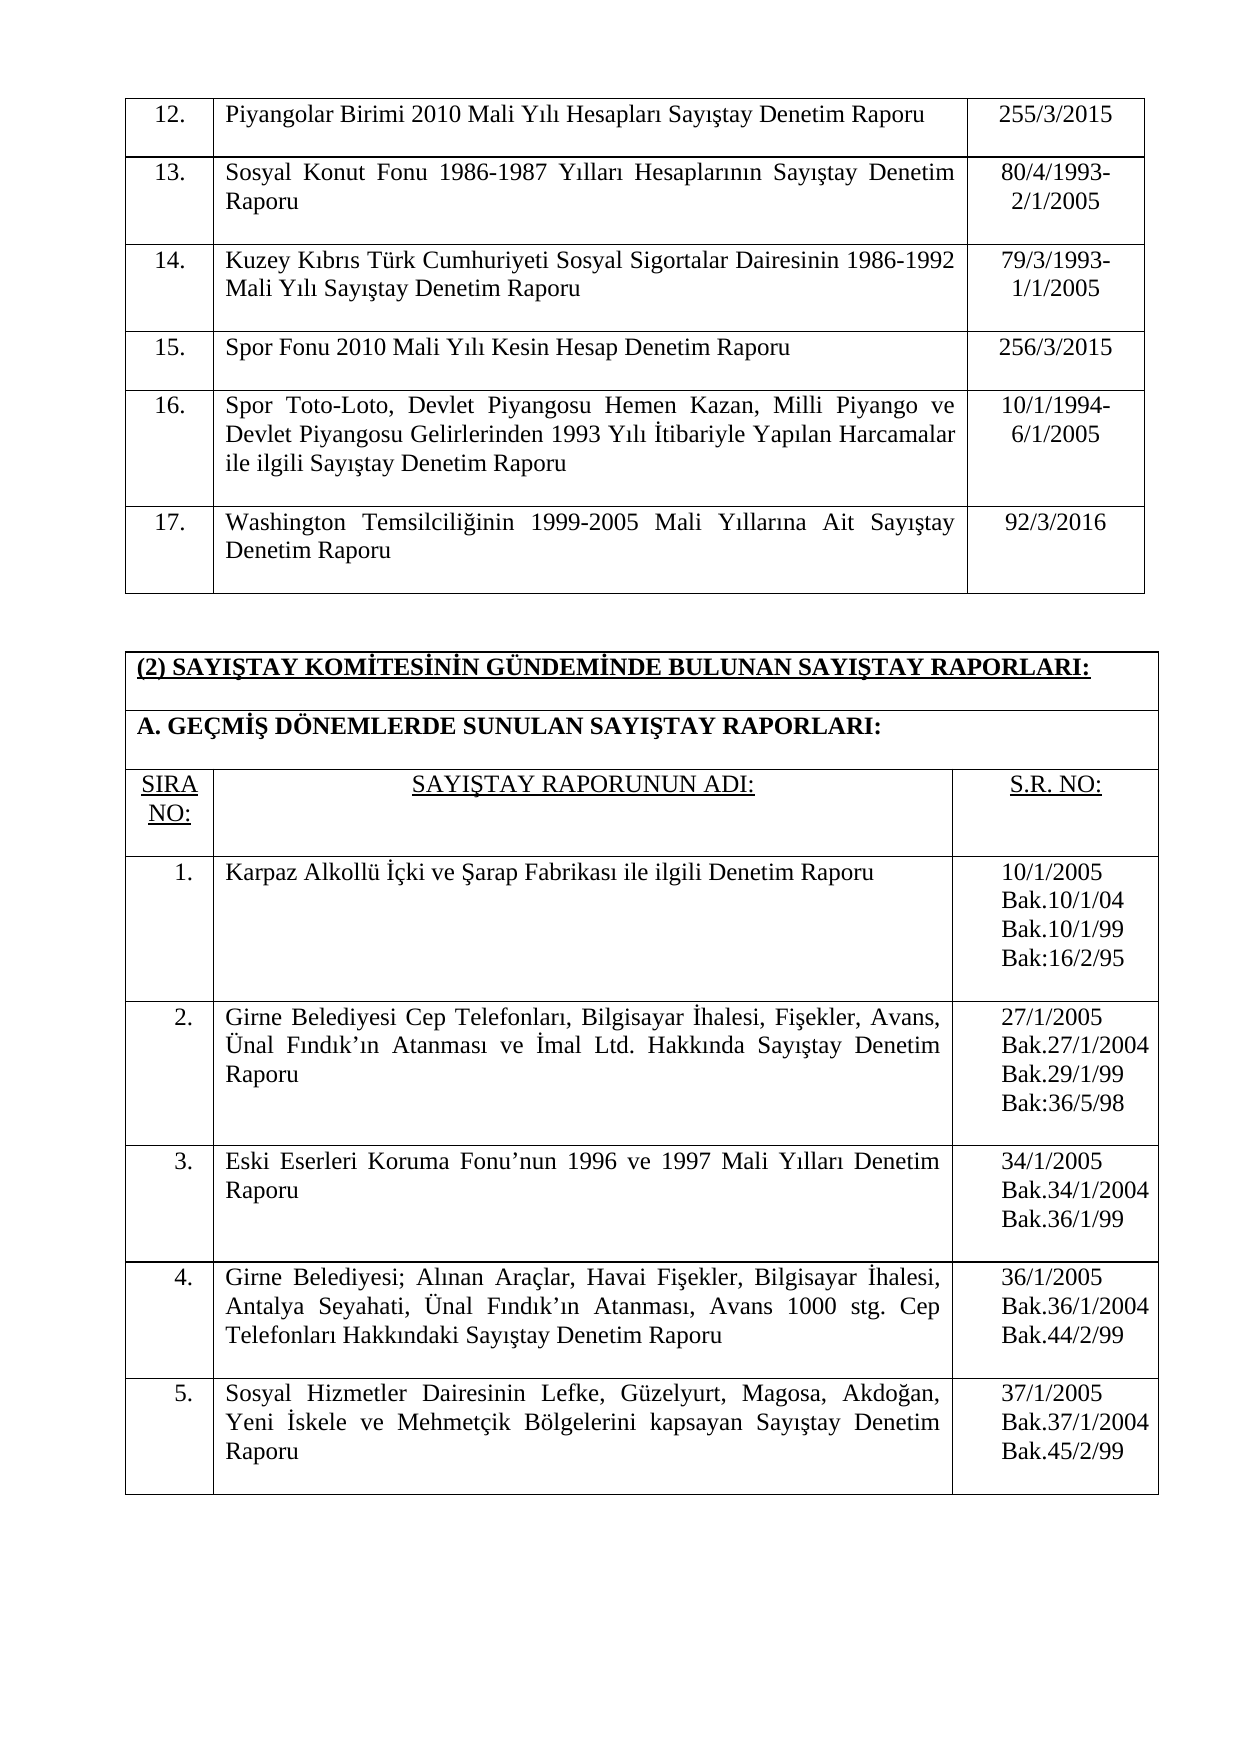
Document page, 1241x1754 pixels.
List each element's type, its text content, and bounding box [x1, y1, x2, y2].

table_cell Washington Temsilciliğinin 1999-2005 Mali Yıllarına Ait Sayıştay Denetim Raporu [214, 507, 967, 593]
table_cell Sosyal Hizmetler Dairesinin Lefke, Güzelyurt, Magosa, Akdoğan, Yeni İskele ve Mehmetçik Bölgelerini kapsayan Sayıştay Denetim Raporu [214, 1379, 952, 1493]
table_cell Spor Toto-Loto, Devlet Piyangosu Hemen Kazan, Milli Piyango ve Devlet Piyangosu Gelirlerinden 1993 Yılı İtibariyle Yapılan Harcamalar ile ilgili Sayıştay Denetim Raporu [214, 391, 967, 506]
table_cell 27/1/2005 Bak.27/1/2004 Bak.29/1/99 Bak:36/5/98 [953, 1002, 1158, 1145]
table_header 12. [126, 99, 213, 156]
table_cell 13. [126, 158, 213, 244]
table_cell Girne Belediyesi; Alınan Araçlar, Havai Fişekler, Bilgisayar İhalesi, Antalya Seyahati, Ünal Fındık’ın Atanması, Avans 1000 stg. Cep Telefonları Hakkındaki Sayıştay Denetim Raporu [214, 1263, 952, 1377]
table_header (2) SAYIŞTAY KOMİTESİNİN GÜNDEMİNDE BULUNAN SAYIŞTAY RAPORLARI: [126, 653, 1158, 710]
table_cell Girne Belediyesi Cep Telefonları, Bilgisayar İhalesi, Fişekler, Avans, Ünal Fındık’ın Atanması ve İmal Ltd. Hakkında Sayıştay Denetim Raporu [214, 1002, 952, 1145]
table_cell Spor Fonu 2010 Mali Yılı Kesin Hesap Denetim Raporu [214, 332, 967, 389]
table_cell 15. [126, 332, 213, 389]
table_cell 80/4/1993-2/1/2005 [968, 158, 1144, 244]
table_cell 256/3/2015 [968, 332, 1144, 389]
table_cell A. GEÇMİŞ DÖNEMLERDE SUNULAN SAYIŞTAY RAPORLARI: [126, 711, 1158, 768]
table_cell SIRA NO: [126, 770, 213, 856]
table_cell SAYIŞTAY RAPORUNUN ADI: [214, 770, 952, 856]
table_cell [126, 857, 213, 1001]
table_cell 79/3/1993-1/1/2005 [968, 245, 1144, 331]
table_cell [126, 1146, 213, 1261]
table_cell 17. [126, 507, 213, 593]
table_cell Karpaz Alkollü İçki ve Şarap Fabrikası ile ilgili Denetim Raporu [214, 857, 952, 1001]
table_cell 34/1/2005 Bak.34/1/2004 Bak.36/1/99 [953, 1146, 1158, 1261]
table_cell [126, 1002, 213, 1145]
table_cell 16. [126, 391, 213, 506]
table_cell S.R. NO: [953, 770, 1158, 856]
table_cell 36/1/2005 Bak.36/1/2004 Bak.44/2/99 [953, 1263, 1158, 1377]
table_header Piyangolar Birimi 2010 Mali Yılı Hesapları Sayıştay Denetim Raporu [214, 99, 967, 156]
table_cell Kuzey Kıbrıs Türk Cumhuriyeti Sosyal Sigortalar Dairesinin 1986-1992 Mali Yılı Sayıştay Denetim Raporu [214, 245, 967, 331]
table_cell 10/1/2005 Bak.10/1/04 Bak.10/1/99 Bak:16/2/95 [953, 857, 1158, 1001]
table_cell 92/3/2016 [968, 507, 1144, 593]
table_cell 10/1/1994-6/1/2005 [968, 391, 1144, 506]
table_cell [126, 1379, 213, 1493]
table_cell Eski Eserleri Koruma Fonu’nun 1996 ve 1997 Mali Yılları Denetim Raporu [214, 1146, 952, 1261]
table_cell Sosyal Konut Fonu 1986-1987 Yılları Hesaplarının Sayıştay Denetim Raporu [214, 158, 967, 244]
table_cell 37/1/2005 Bak.37/1/2004 Bak.45/2/99 [953, 1379, 1158, 1493]
table_header 255/3/2015 [968, 99, 1144, 156]
table_cell 14. [126, 245, 213, 331]
table_cell [126, 1263, 213, 1377]
